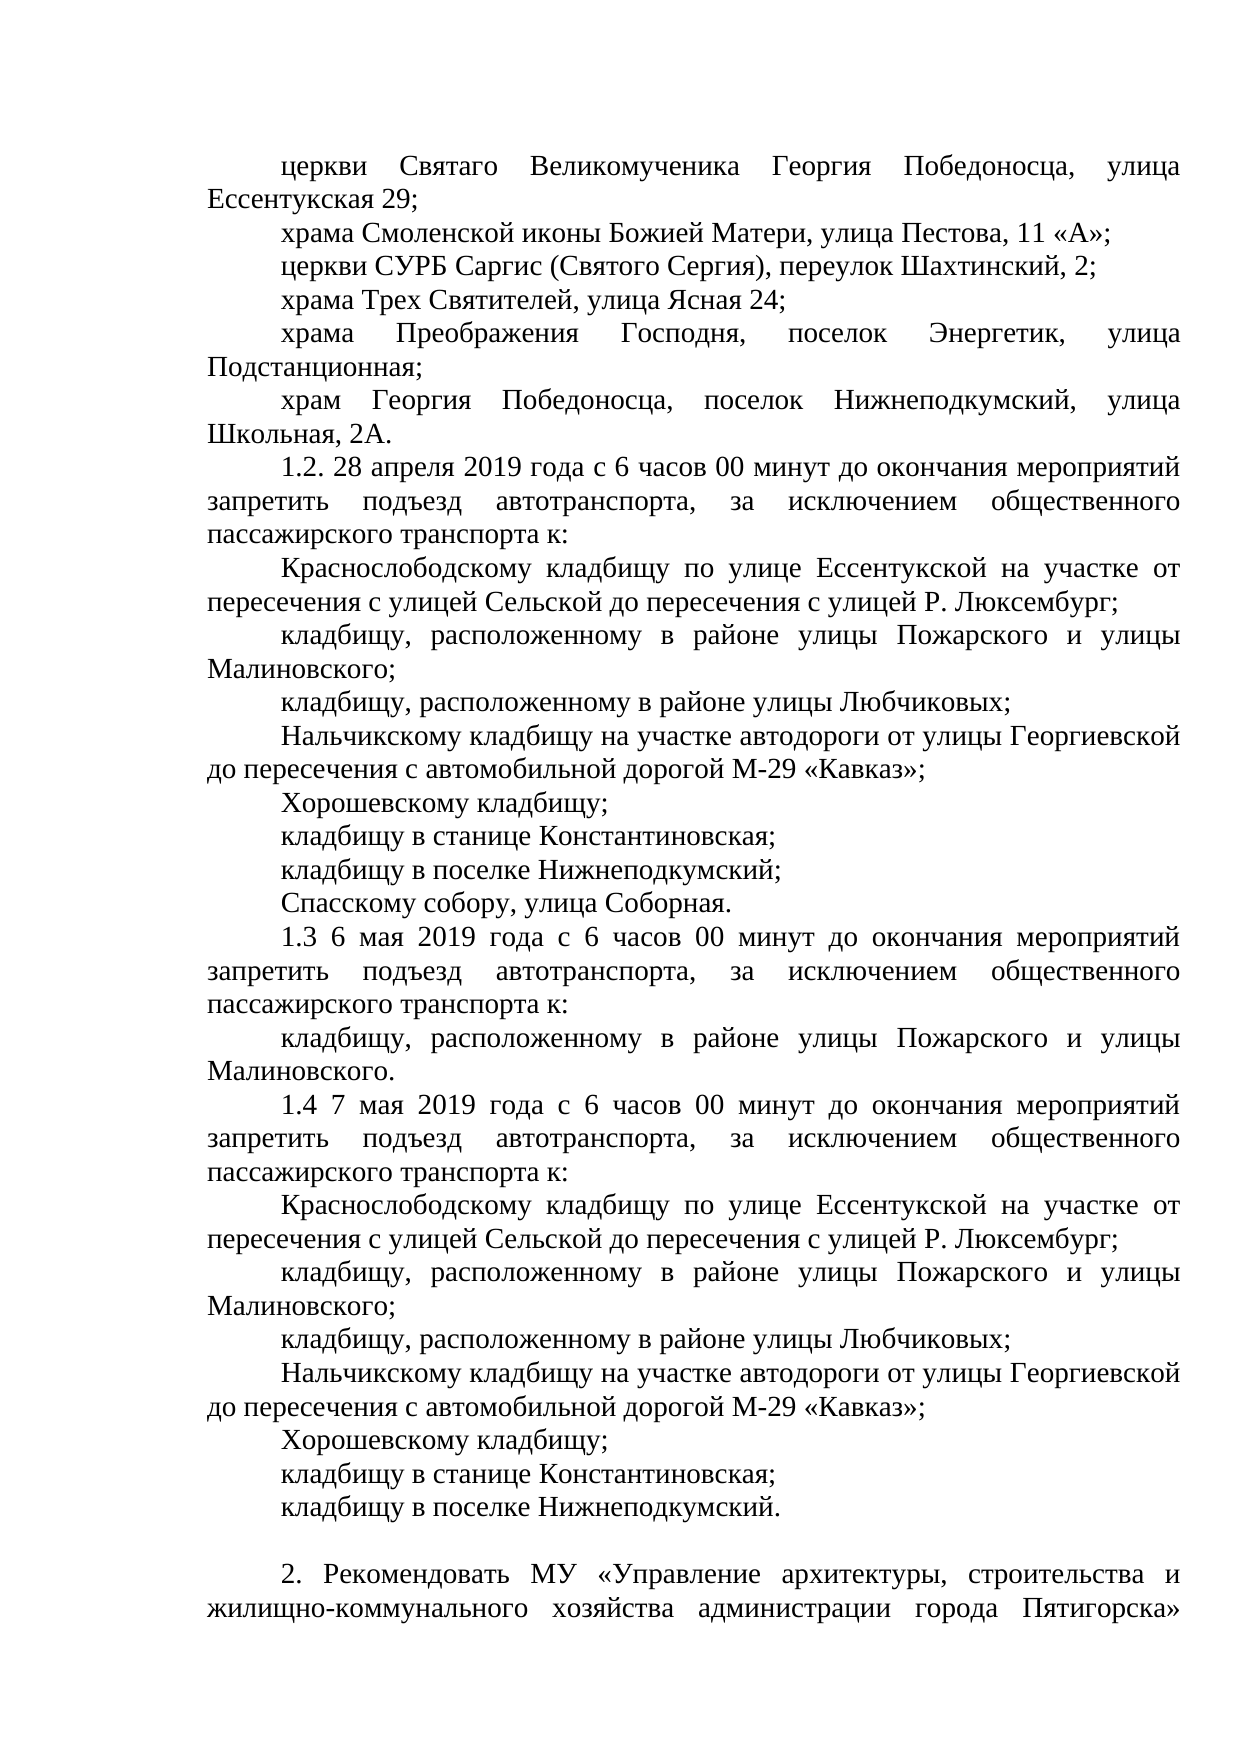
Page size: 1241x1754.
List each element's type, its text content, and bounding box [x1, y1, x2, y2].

text кладбищу в поселке Нижнеподкумский; [207, 852, 1181, 886]
text Краснослободскому кладбищу по улице Ессентукской на участке от пересечения с улицей Сельской до пересечения с улицей Р. Люксембург; [207, 550, 1181, 617]
text 1.2. 28 апреля 2019 года с 6 часов 00 минут до окончания мероприятий запретить подъезд автотранспорта, за исключением общественного пассажирского транспорта к: [207, 449, 1181, 550]
text Нальчикскому кладбищу на участке автодороги от улицы Георгиевской до пересечения с автомобильной дорогой М-29 «Кавказ»; [207, 718, 1181, 785]
text храм Георгия Победоносца, поселок Нижнеподкумский, улица Школьная, 2А. [207, 382, 1181, 449]
text кладбищу, расположенному в районе улицы Пожарского и улицы Малиновского; [207, 617, 1181, 684]
text кладбищу, расположенному в районе улицы Пожарского и улицы Малиновского. [207, 1020, 1181, 1087]
text кладбищу, расположенному в районе улицы Любчиковых; [207, 1322, 1181, 1355]
text храма Смоленской иконы Божией Матери, улица Пестова, 11 «А»; [207, 215, 1181, 248]
text 1.4 7 мая 2019 года с 6 часов 00 минут до окончания мероприятий запретить подъезд автотранспорта, за исключением общественного пассажирского транспорта к: [207, 1087, 1181, 1187]
text Краснослободскому кладбищу по улице Ессентукской на участке от пересечения с улицей Сельской до пересечения с улицей Р. Люксембург; [207, 1187, 1181, 1254]
text храма Преображения Господня, поселок Энергетик, улица Подстанционная; [207, 315, 1181, 382]
text Хорошевскому кладбищу; [207, 785, 1181, 818]
text кладбищу, расположенному в районе улицы Любчиковых; [207, 684, 1181, 718]
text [207, 1556, 1181, 1623]
text Хорошевскому кладбищу; [207, 1422, 1181, 1456]
text храма Трех Святителей, улица Ясная 24; [207, 282, 1181, 315]
text 1.3 6 мая 2019 года с 6 часов 00 минут до окончания мероприятий запретить подъезд автотранспорта, за исключением общественного пассажирского транспорта к: [207, 919, 1181, 1020]
text Спасскому собору, улица Соборная. [207, 886, 1181, 919]
text церкви Святаго Великомученика Георгия Победоносца, улица Ессентукская 29; [207, 148, 1181, 215]
text кладбищу в поселке Нижнеподкумский. [207, 1489, 1181, 1523]
text церкви СУРБ Саргис (Святого Сергия), переулок Шахтинский, 2; [207, 248, 1181, 282]
text кладбищу в станице Константиновская; [207, 1456, 1181, 1489]
text кладбищу, расположенному в районе улицы Пожарского и улицы Малиновского; [207, 1254, 1181, 1322]
text кладбищу в станице Константиновская; [207, 818, 1181, 852]
text Нальчикскому кладбищу на участке автодороги от улицы Георгиевской до пересечения с автомобильной дорогой М-29 «Кавказ»; [207, 1355, 1181, 1422]
